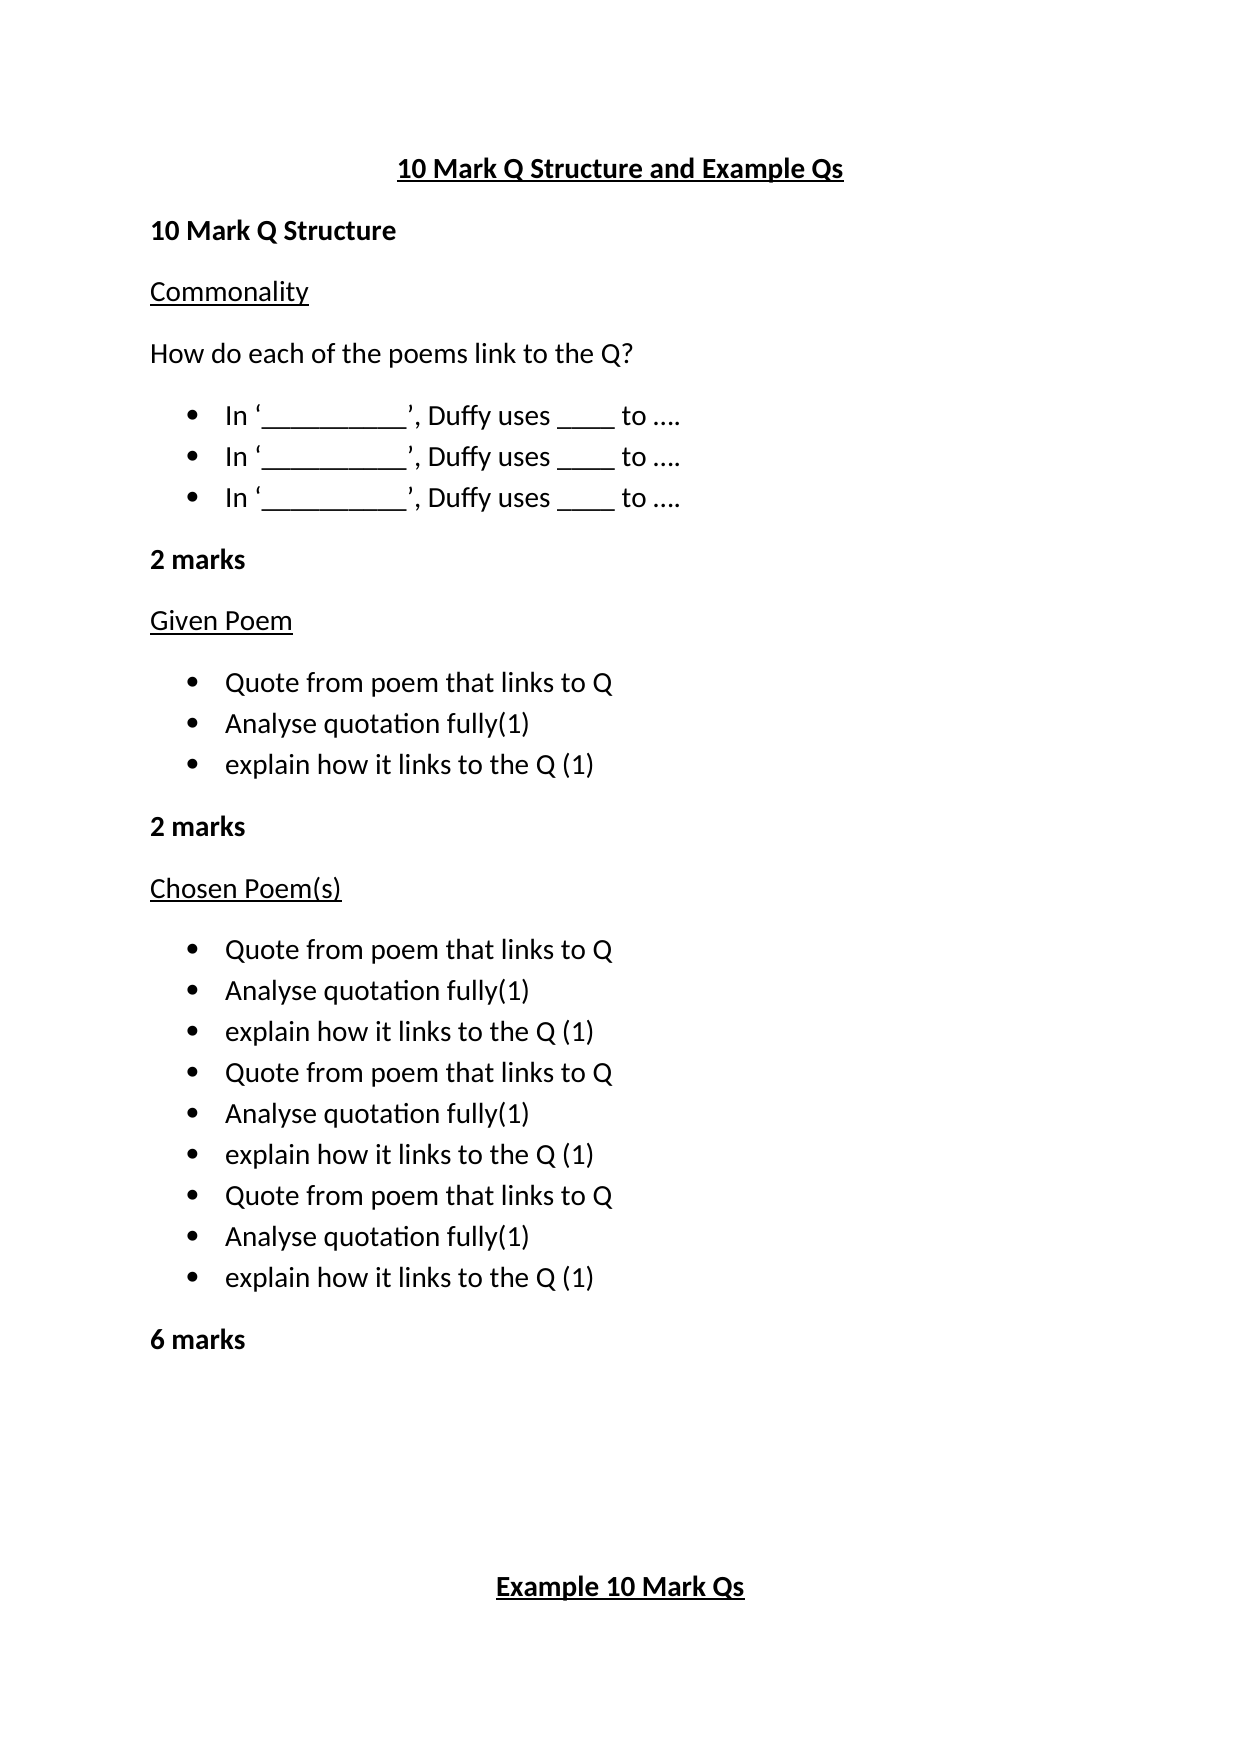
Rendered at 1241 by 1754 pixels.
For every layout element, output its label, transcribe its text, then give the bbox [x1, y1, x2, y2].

list Quote from poem that links to Q [187, 1054, 1090, 1090]
text Given Poem [150, 602, 1090, 638]
list Analyse quotation fully(1) [187, 1095, 1090, 1131]
list explain how it links to the Q (1) [187, 1013, 1090, 1049]
list Quote from poem that links to Q [187, 664, 1090, 700]
list Quote from poem that links to Q [187, 1177, 1090, 1213]
list In ‘__________’, Duffy uses ____ to …. [187, 479, 1090, 514]
list explain how it links to the Q (1) [187, 746, 1090, 782]
text 6 marks [150, 1321, 1090, 1356]
text Commonality [150, 273, 1090, 309]
list Analyse quotation fully(1) [187, 1218, 1090, 1254]
list explain how it links to the Q (1) [187, 1136, 1090, 1172]
text 2 marks [150, 808, 1090, 843]
text How do each of the poems link to the Q? [150, 335, 1090, 371]
text 10 Mark Q Structure [150, 212, 1090, 247]
text 2 marks [150, 541, 1090, 576]
text Chosen Poem(s) [150, 870, 1090, 905]
list Analyse quotation fully(1) [187, 972, 1090, 1008]
list explain how it links to the Q (1) [187, 1259, 1090, 1294]
list Quote from poem that links to Q [187, 931, 1090, 967]
text Example 10 Mark Qs [150, 1568, 1090, 1603]
list Analyse quotation fully(1) [187, 705, 1090, 741]
list In ‘__________’, Duffy uses ____ to …. [187, 438, 1090, 474]
list In ‘__________’, Duffy uses ____ to …. [187, 397, 1090, 433]
text 10 Mark Q Structure and Example Qs [150, 150, 1090, 186]
